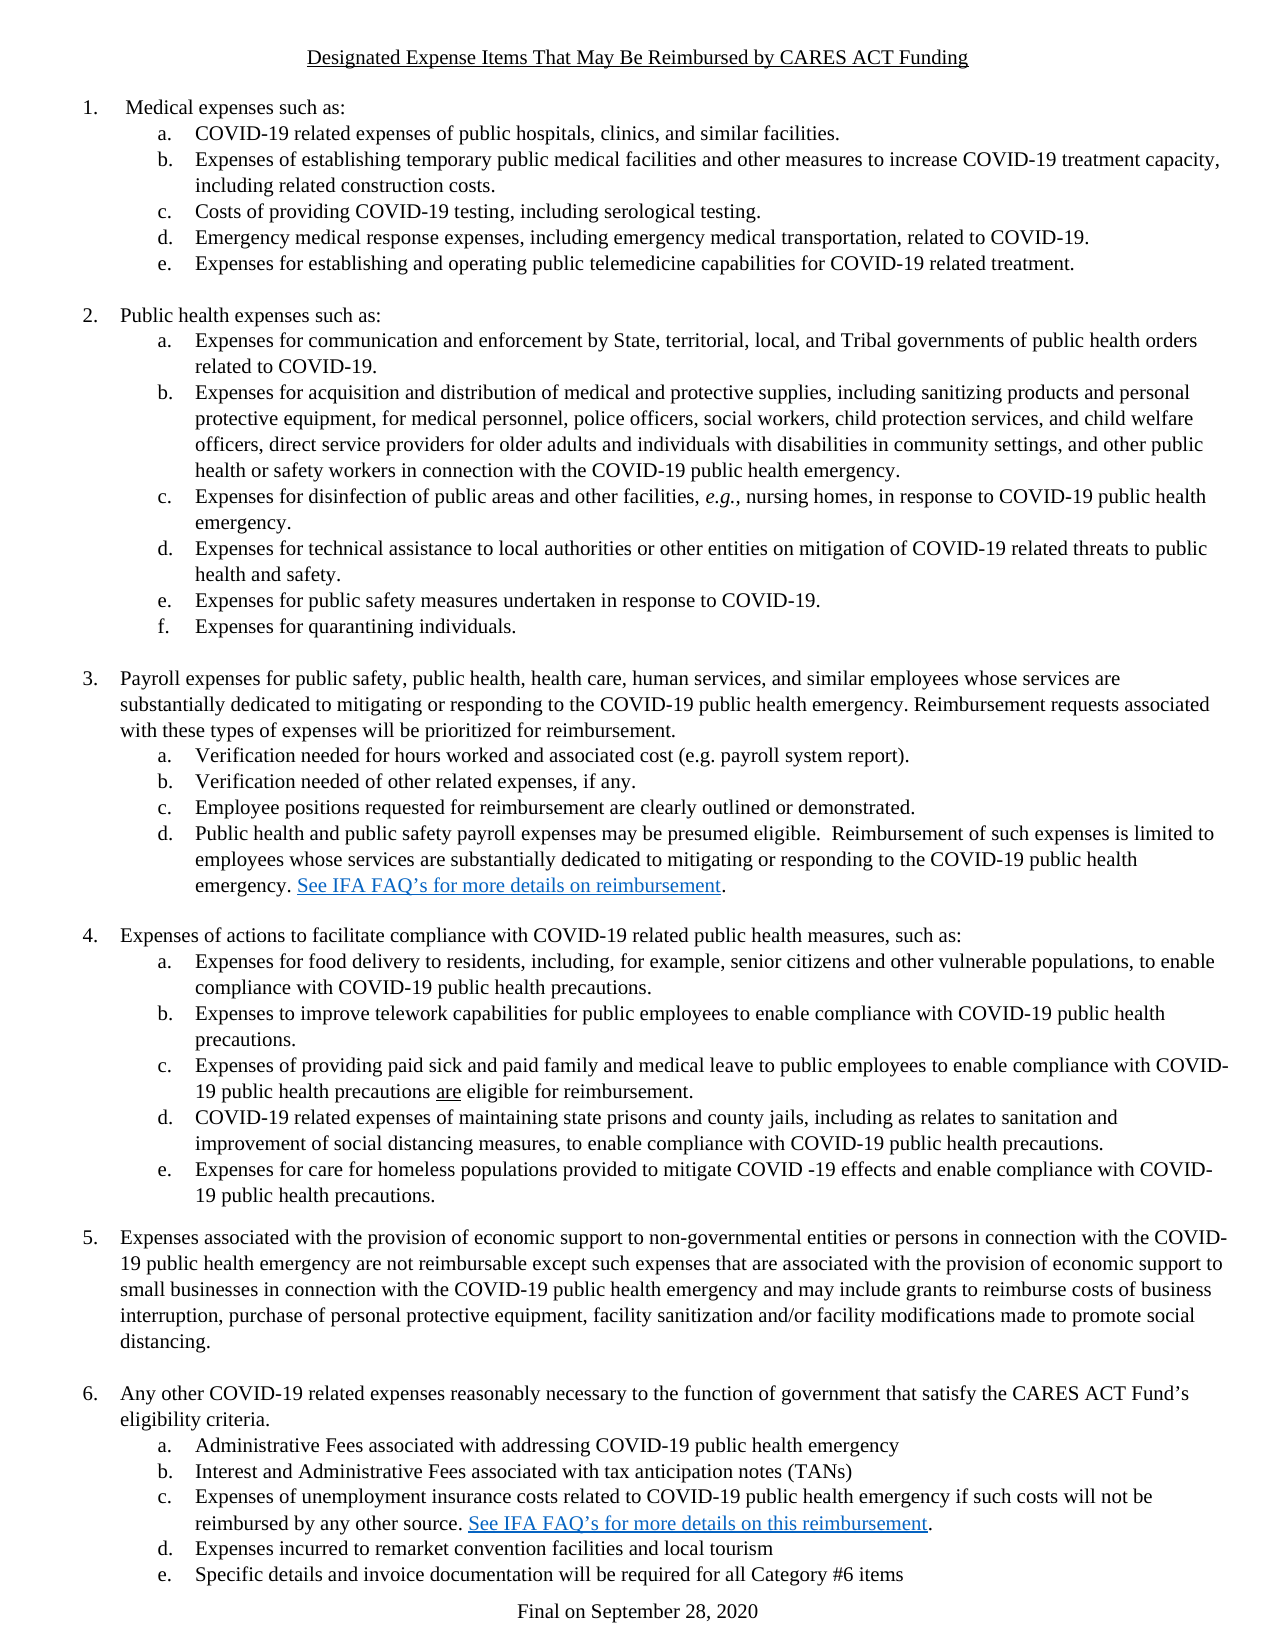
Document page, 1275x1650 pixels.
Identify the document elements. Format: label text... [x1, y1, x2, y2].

list Expenses for establishing and operating public telemedicine capabilities for COVID-19 related treatment. [157, 251, 1230, 275]
list Expenses for technical assistance to local authorities or other entities on mitigation of COVID-19 related threats to public health and safety. [157, 536, 1230, 586]
list Expenses for care for homeless populations provided to mitigate COVID -19 effects and enable compliance with COVID-19 public health precautions. [157, 1157, 1230, 1207]
list Verification needed of other related expenses, if any. [157, 769, 1230, 793]
list Expenses for public safety measures undertaken in response to COVID-19. [157, 588, 1230, 612]
list Public health expenses such as: [82, 302, 1230, 327]
text Designated Expense Items That May Be Reimbursed by CARES ACT Funding [45, 45, 1230, 69]
list Employee positions requested for reimbursement are clearly outlined or demonstrated. [157, 795, 1230, 819]
list Expenses to improve telework capabilities for public employees to enable compliance with COVID-19 public health precautions. [157, 1001, 1230, 1051]
list Administrative Fees associated with addressing COVID-19 public health emergency [157, 1433, 1230, 1457]
list Verification needed for hours worked and associated cost (e.g. payroll system report). [157, 743, 1230, 767]
list Interest and Administrative Fees associated with tax anticipation notes (TANs) [157, 1458, 1230, 1483]
list Public health and public safety payroll expenses may be presumed eligible. Reimbursement of such expenses is limited to employees whose services are substantially dedicated to mitigating or responding to the COVID-19 public health emergency. See IFA FAQ’s for more details on reimbursement. [157, 821, 1230, 897]
list Medical expenses such as: [82, 95, 1230, 119]
list Specific details and invoice documentation will be required for all Category #6 items [157, 1562, 1230, 1586]
list Expenses for quarantining individuals. [157, 614, 1230, 638]
list Expenses for acquisition and distribution of medical and protective supplies, including sanitizing products and personal protective equipment, for medical personnel, police officers, social workers, child protection services, and child welfare officers, direct service providers for older adults and individuals with disabilities in community settings, and other public health or safety workers in connection with the COVID-19 public health emergency. [157, 380, 1230, 482]
list Expenses associated with the provision of economic support to non-governmental entities or persons in connection with the COVID-19 public health emergency are not reimbursable except such expenses that are associated with the provision of economic support to small businesses in connection with the COVID-19 public health emergency and may include grants to reimburse costs of business interruption, purchase of personal protective equipment, facility sanitization and/or facility modifications made to promote social distancing. [82, 1225, 1230, 1353]
list COVID-19 related expenses of maintaining state prisons and county jails, including as relates to sanitation and improvement of social distancing measures, to enable compliance with COVID-19 public health precautions. [157, 1105, 1230, 1155]
list Expenses for food delivery to residents, including, for example, senior citizens and other vulnerable populations, to enable compliance with COVID-19 public health precautions. [157, 949, 1230, 999]
list Expenses of establishing temporary public medical facilities and other measures to increase COVID-19 treatment capacity, including related construction costs. [157, 147, 1230, 197]
list Expenses for communication and enforcement by State, territorial, local, and Tribal governments of public health orders related to COVID-19. [157, 328, 1230, 378]
list Any other COVID-19 related expenses reasonably necessary to the function of government that satisfy the CARES ACT Fund’s eligibility criteria. [82, 1381, 1230, 1431]
list Expenses of actions to facilitate compliance with COVID-19 related public health measures, such as: [82, 923, 1230, 947]
list Expenses of unemployment insurance costs related to COVID-19 public health emergency if such costs will not be reimbursed by any other source. See IFA FAQ’s for more details on this reimbursement. [157, 1484, 1230, 1534]
list Expenses incurred to remarket convention facilities and local tourism [157, 1536, 1230, 1560]
list Payroll expenses for public safety, public health, health care, human services, and similar employees whose services are substantially dedicated to mitigating or responding to the COVID-19 public health emergency. Reimbursement requests associated with these types of expenses will be prioritized for reimbursement. [82, 666, 1230, 742]
list COVID-19 related expenses of public hospitals, clinics, and similar facilities. [157, 121, 1230, 145]
list Emergency medical response expenses, including emergency medical transportation, related to COVID-19. [157, 225, 1230, 249]
list Expenses of providing paid sick and paid family and medical leave to public employees to enable compliance with COVID-19 public health precautions are eligible for reimbursement. [157, 1053, 1230, 1103]
list Costs of providing COVID-19 testing, including serological testing. [157, 199, 1230, 223]
list Expenses for disinfection of public areas and other facilities, e.g., nursing homes, in response to COVID-19 public health emergency. [157, 484, 1230, 534]
